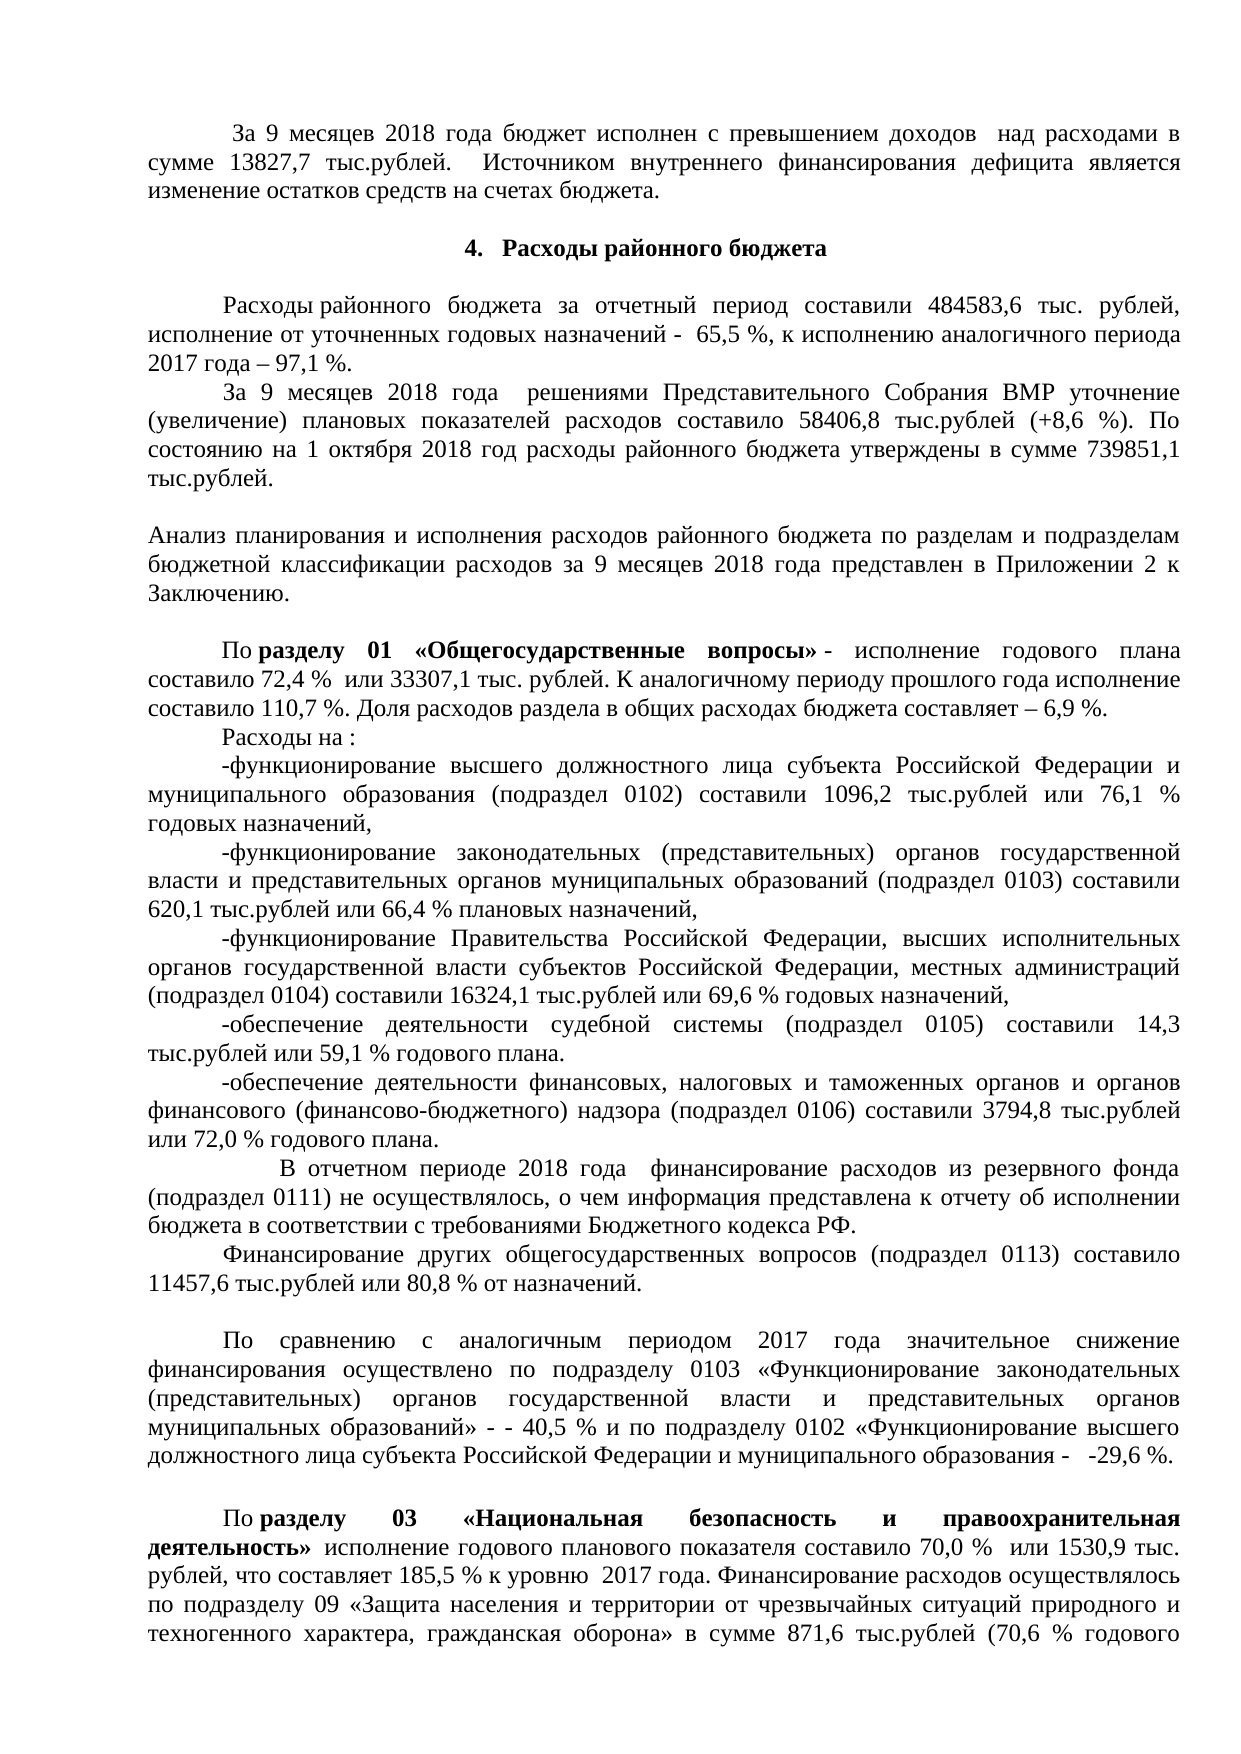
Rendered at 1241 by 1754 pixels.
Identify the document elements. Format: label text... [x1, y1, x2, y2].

text -функционирование высшего должностного лица субъекта Российской Федерации и муниципального образования (подраздел 0102) составили 1096,2 тыс.рублей или 76,1 % годовых назначений, [148, 751, 1181, 837]
text За 9 месяцев 2018 года бюджет исполнен с превышением доходов над расходами в сумме 13827,7 тыс.рублей. Источником внутреннего финансирования дефицита является изменение остатков средств на счетах бюджета. [148, 118, 1181, 204]
text В отчетном периоде 2018 года финансирование расходов из резервного фонда (подраздел 0111) не осуществлялось, о чем информация представлена к отчету об исполнении бюджета в соответствии с требованиями Бюджетного кодекса РФ. [148, 1153, 1181, 1239]
list Расходы районного бюджета [110, 233, 1181, 262]
text Расходы районного бюджета за отчетный период составили 484583,6 тыс. рублей, исполнение от уточненных годовых назначений - 65,5 %, к исполнению аналогичного периода 2017 года – 97,1 %. [148, 291, 1181, 377]
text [148, 1503, 1181, 1647]
text -обеспечение деятельности судебной системы (подраздел 0105) составили 14,3 тыс.рублей или 59,1 % годового плана. [148, 1009, 1181, 1067]
text -обеспечение деятельности финансовых, налоговых и таможенных органов и органов финансового (финансово-бюджетного) надзора (подраздел 0106) составили 3794,8 тыс.рублей или 72,0 % годового плана. [148, 1067, 1181, 1153]
text По сравнению с аналогичным периодом 2017 года значительное снижение финансирования осуществлено по подразделу 0103 «Функционирование законодательных (представительных) органов государственной власти и представительных органов муниципальных образований» - - 40,5 % и по подразделу 0102 «Функционирование высшего должностного лица субъекта Российской Федерации и муниципального образования - -29,6 %. [148, 1326, 1181, 1469]
text -функционирование Правительства Российской Федерации, высших исполнительных органов государственной власти субъектов Российской Федерации, местных администраций (подраздел 0104) составили 16324,1 тыс.рублей или 69,6 % годовых назначений, [148, 923, 1181, 1009]
text За 9 месяцев 2018 года решениями Представительного Собрания ВМР уточнение (увеличение) плановых показателей расходов составило 58406,8 тыс.рублей (+8,6 %). По состоянию на 1 октября 2018 год расходы районного бюджета утверждены в сумме 739851,1 тыс.рублей. [148, 377, 1181, 492]
text По разделу 01 «Общегосударственные вопросы» - исполнение годового плана составило 72,4 % или 33307,1 тыс. рублей. К аналогичному периоду прошлого года исполнение составило 110,7 %. Доля расходов раздела в общих расходах бюджета составляет – 6,9 %. [148, 636, 1181, 722]
text -функционирование законодательных (представительных) органов государственной власти и представительных органов муниципальных образований (подраздел 0103) составили 620,1 тыс.рублей или 66,4 % плановых назначений, [148, 837, 1181, 923]
text Расходы на : [148, 722, 1181, 751]
text Финансирование других общегосударственных вопросов (подраздел 0113) составило 11457,6 тыс.рублей или 80,8 % от назначений. [148, 1239, 1181, 1297]
text Анализ планирования и исполнения расходов районного бюджета по разделам и подразделам бюджетной классификации расходов за 9 месяцев 2018 года представлен в Приложении 2 к Заключению. [148, 521, 1181, 607]
